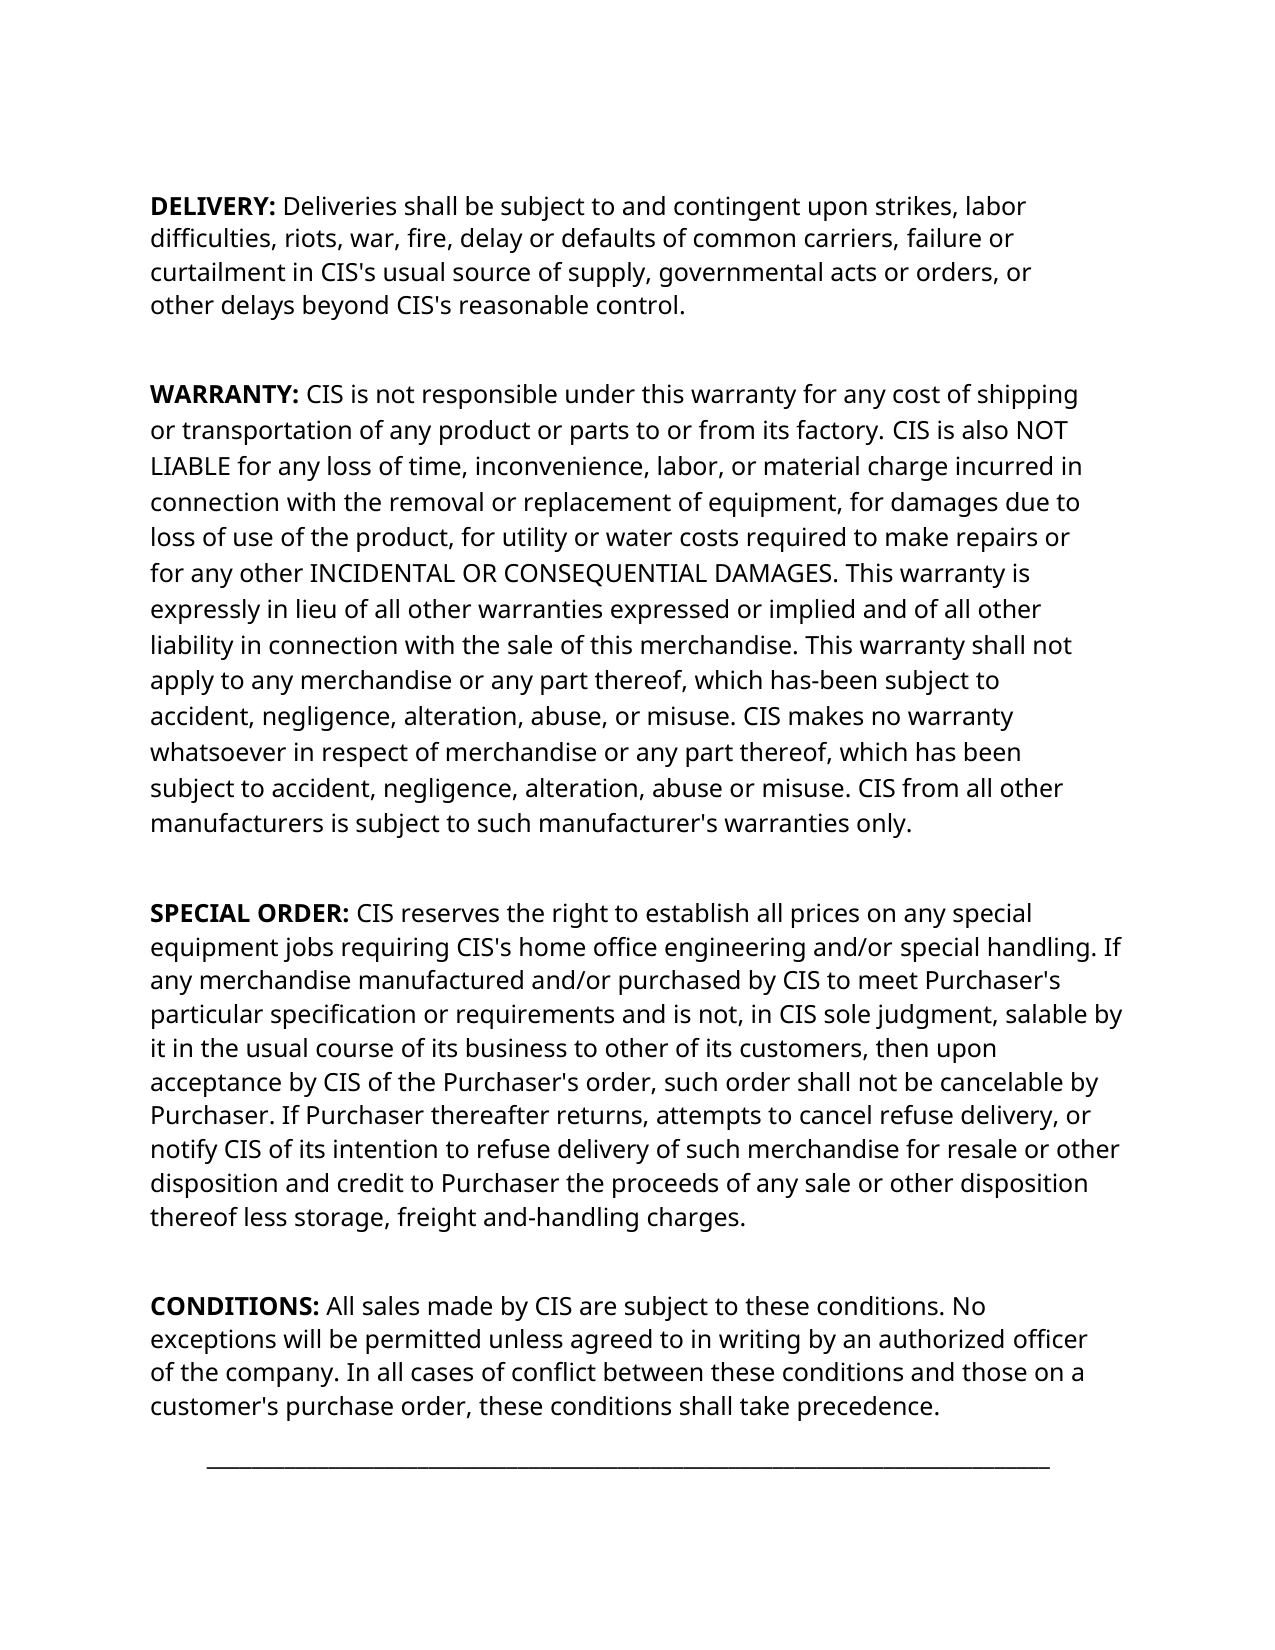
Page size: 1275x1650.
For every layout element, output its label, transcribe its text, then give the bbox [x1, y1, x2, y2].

text WARRANTY: CIS is not responsible under this warranty for any cost of shipping or transportation of any product or parts to or from its factory. CIS is also NOT LIABLE for any loss of time, inconvenience, labor, or material charge incurred in connection with the removal or replacement of equipment, for damages due to loss of use of the product, for utility or water costs required to make repairs or for any other INCIDENTAL OR CONSEQUENTIAL DAMAGES. This warranty is expressly in lieu of all other warranties expressed or implied and of all other liability in connection with the sale of this merchandise. This warranty shall not apply to any merchandise or any part thereof, which has-been subject to accident, negligence, alteration, abuse, or misuse. CIS makes no warranty whatsoever in respect of merchandise or any part thereof, which has been subject to accident, negligence, alteration, abuse or misuse. CIS from all other manufacturers is subject to such manufacturer's warranties only. [150, 377, 1108, 840]
text DELIVERY: Deliveries shall be subject to and contingent upon strikes, labor difficulties, riots, war, fire, delay or defaults of common carriers, failure or curtailment in CIS's usual source of supply, governmental acts or orders, or other delays beyond CIS's reasonable control. [150, 188, 1077, 322]
text SPECIAL ORDER: CIS reserves the right to establish all prices on any special equipment jobs requiring CIS's home office engineering and/or special handling. If any merchandise manufactured and/or purchased by CIS to meet Purchaser's particular specification or requirements and is not, in CIS sole judgment, salable by it in the usual course of its business to other of its customers, then upon acceptance by CIS of the Purchaser's order, such order shall not be cancelable by Purchaser. If Purchaser thereafter returns, attempts to cancel refuse delivery, or notify CIS of its intention to refuse delivery of such merchandise for resale or other disposition and credit to Purchaser the proceeds of any sale or other disposition thereof less storage, freight and-handling charges. [150, 896, 1125, 1233]
text CONDITIONS: All sales made by CIS are subject to these conditions. No exceptions will be permitted unless agreed to in writing by an authorized officer of the company. In all cases of conflict between these conditions and those on a customer's purchase order, these conditions shall take precedence. [150, 1289, 1114, 1422]
text ____________________________________________________________________________ [150, 1439, 1106, 1473]
